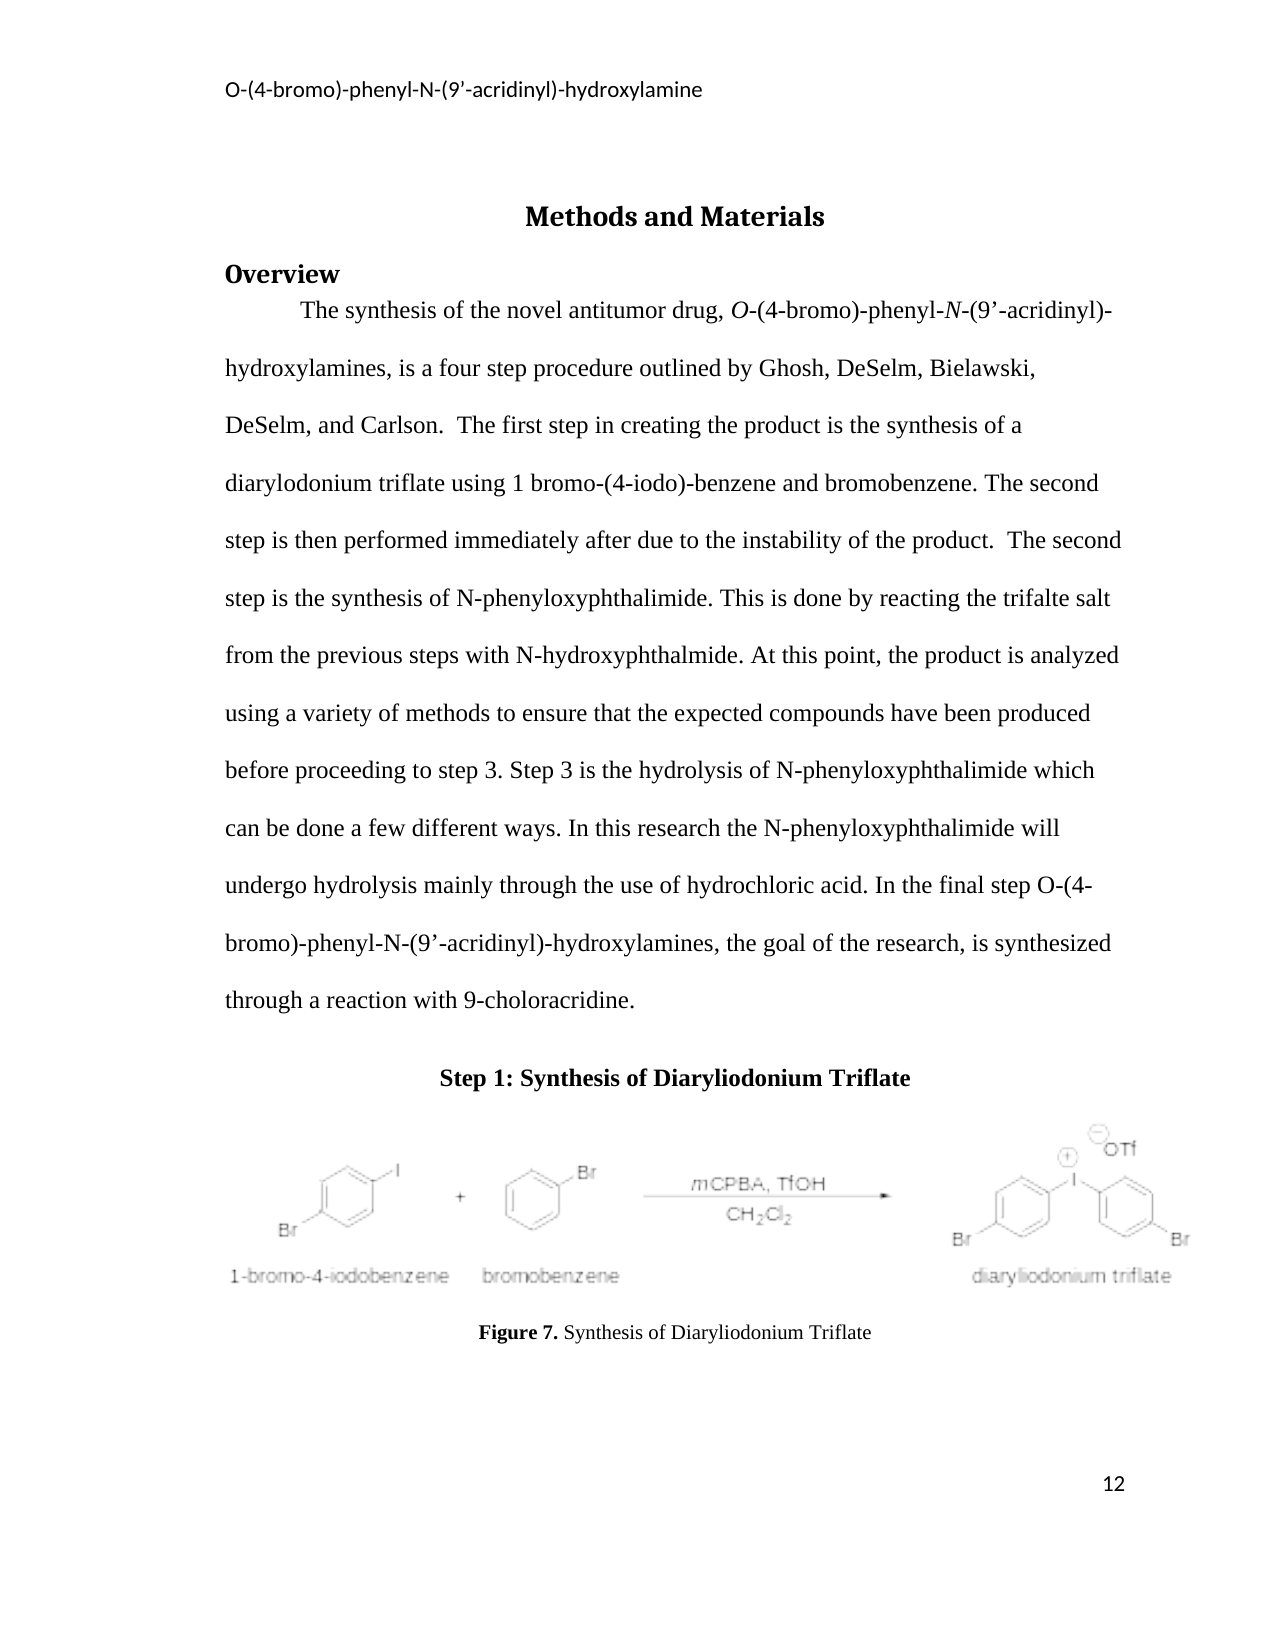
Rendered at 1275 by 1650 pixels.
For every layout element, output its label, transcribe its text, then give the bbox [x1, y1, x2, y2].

subtitle Overview [225, 259, 1125, 291]
text Step 1: Synthesis of Diaryliodonium Triflate [225, 1063, 1125, 1092]
subtitle Methods and Materials [225, 200, 1125, 233]
text The synthesis of the novel antitumor drug, O-(4-bromo)-phenyl-N-(9’-acridinyl)-hydroxylamines, is a four step procedure outlined by Ghosh, DeSelm, Bielawski, DeSelm, and Carlson. The first step in creating the product is the synthesis of a diarylodonium triflate using 1 bromo-(4-iodo)-benzene and bromobenzene. The second step is then performed immediately after due to the instability of the product. The second step is the synthesis of N-phenyloxyphthalimide. This is done by reacting the trifalte salt from the previous steps with N-hydroxyphthalmide. At this point, the product is analyzed using a variety of methods to ensure that the expected compounds have been produced before proceeding to step 3. Step 3 is the hydrolysis of N-phenyloxyphthalimide which can be done a few different ways. In this research the N-phenyloxyphthalimide will undergo hydrolysis mainly through the use of hydrochloric acid. In the final step O-(4-bromo)-phenyl-N-(9’-acridinyl)-hydroxylamines, the goal of the research, is synthesized through a reaction with 9-choloracridine. [225, 295, 1125, 1014]
text Figure 7. Synthesis of Diaryliodonium Triflate [225, 1320, 1125, 1344]
